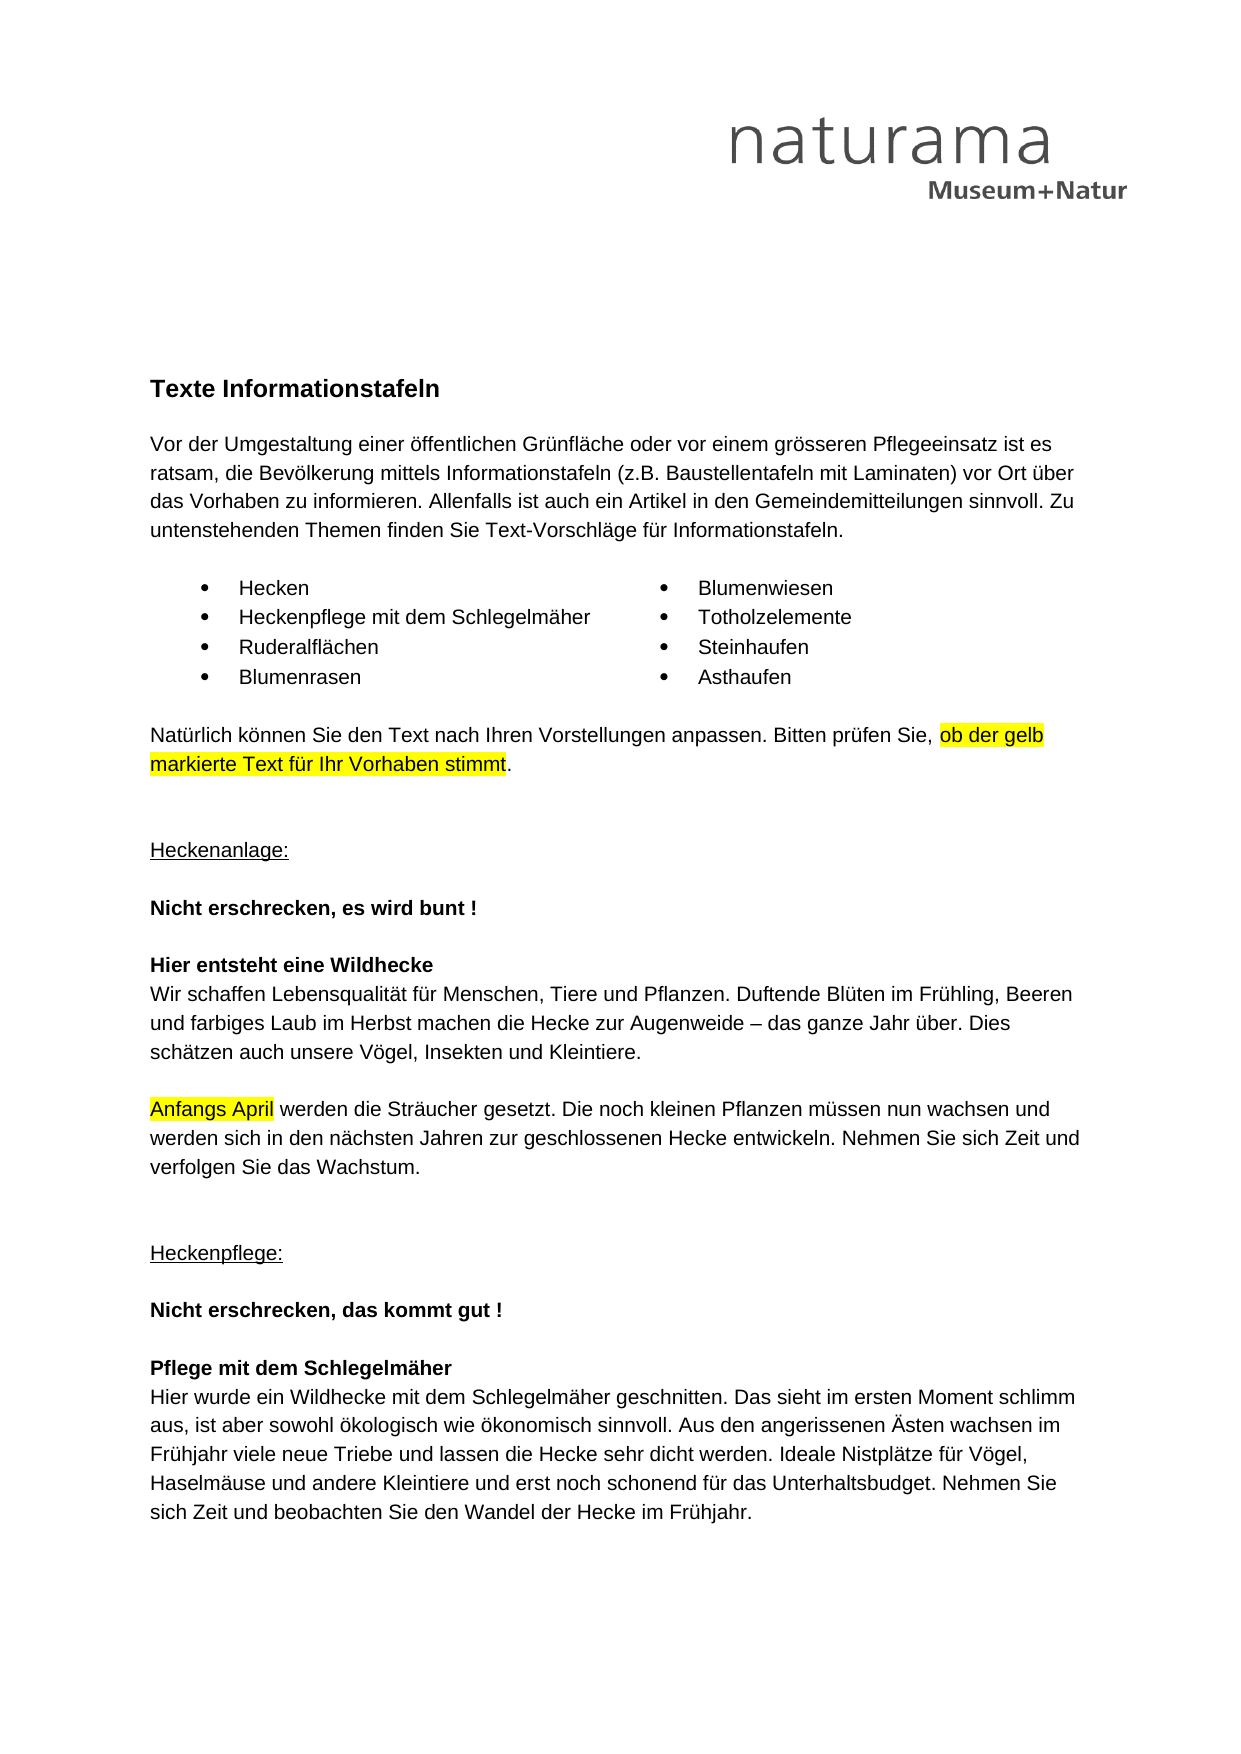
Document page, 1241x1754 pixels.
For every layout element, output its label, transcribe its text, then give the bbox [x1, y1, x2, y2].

text Pflege mit dem Schlegelmäher [150, 1356, 1090, 1380]
table_header Blumenwiesen [612, 575, 1089, 605]
table_cell Asthaufen [612, 665, 1089, 694]
text Anfangs April werden die Sträucher gesetzt. Die noch kleinen Pflanzen müssen nun wachsen und werden sich in den nächsten Jahren zur geschlossenen Hecke entwickeln. Nehmen Sie sich Zeit und verfolgen Sie das Wachstum. [150, 1097, 1090, 1178]
table_cell Heckenpflege mit dem Schlegelmäher [153, 605, 612, 635]
text Natürlich können Sie den Text nach Ihren Vorstellungen anpassen. Bitten prüfen Sie, ob der gelb markierte Text für Ihr Vorhaben stimmt. [150, 723, 1090, 776]
text Wir schaffen Lebensqualität für Menschen, Tiere und Pflanzen. Duftende Blüten im Frühling, Beeren und farbiges Laub im Herbst machen die Hecke zur Augenweide – das ganze Jahr über. Dies schätzen auch unsere Vögel, Insekten und Kleintiere. [150, 982, 1090, 1063]
table_cell Totholzelemente [612, 605, 1089, 635]
text Heckenanlage: [150, 809, 1090, 862]
text Nicht erschrecken, das kommt gut ! [150, 1298, 1090, 1322]
table_cell Blumenrasen [153, 665, 612, 694]
picture [731, 117, 1127, 199]
text Vor der Umgestaltung einer öffentlichen Grünfläche oder vor einem grösseren Pflegeeinsatz ist es ratsam, die Bevölkerung mittels Informationstafeln (z.B. Baustellentafeln mit Laminaten) vor Ort über das Vorhaben zu informieren. Allenfalls ist auch ein Artikel in den Gemeindemitteilungen sinnvoll. Zu untenstehenden Themen finden Sie Text-Vorschläge für Informationstafeln. [150, 432, 1090, 542]
text Nicht erschrecken, es wird bunt ! [150, 896, 1090, 920]
text Hier wurde ein Wildhecke mit dem Schlegelmäher geschnitten. Das sieht im ersten Moment schlimm aus, ist aber sowohl ökologisch wie ökonomisch sinnvoll. Aus den angerissenen Ästen wachsen im Frühjahr viele neue Triebe und lassen die Hecke sehr dicht werden. Ideale Nistplätze für Vögel, Haselmäuse und andere Kleintiere und erst noch schonend für das Unterhaltsbudget. Nehmen Sie sich Zeit und beobachten Sie den Wandel der Hecke im Frühjahr. [150, 1384, 1090, 1523]
table_header Hecken [153, 575, 612, 605]
table_cell Ruderalflächen [153, 635, 612, 665]
text Heckenpflege: [150, 1241, 1090, 1265]
text Hier entsteht eine Wildhecke [150, 953, 1090, 977]
text Texte Informationstafeln [150, 374, 1090, 403]
table_cell Steinhaufen [612, 635, 1089, 665]
